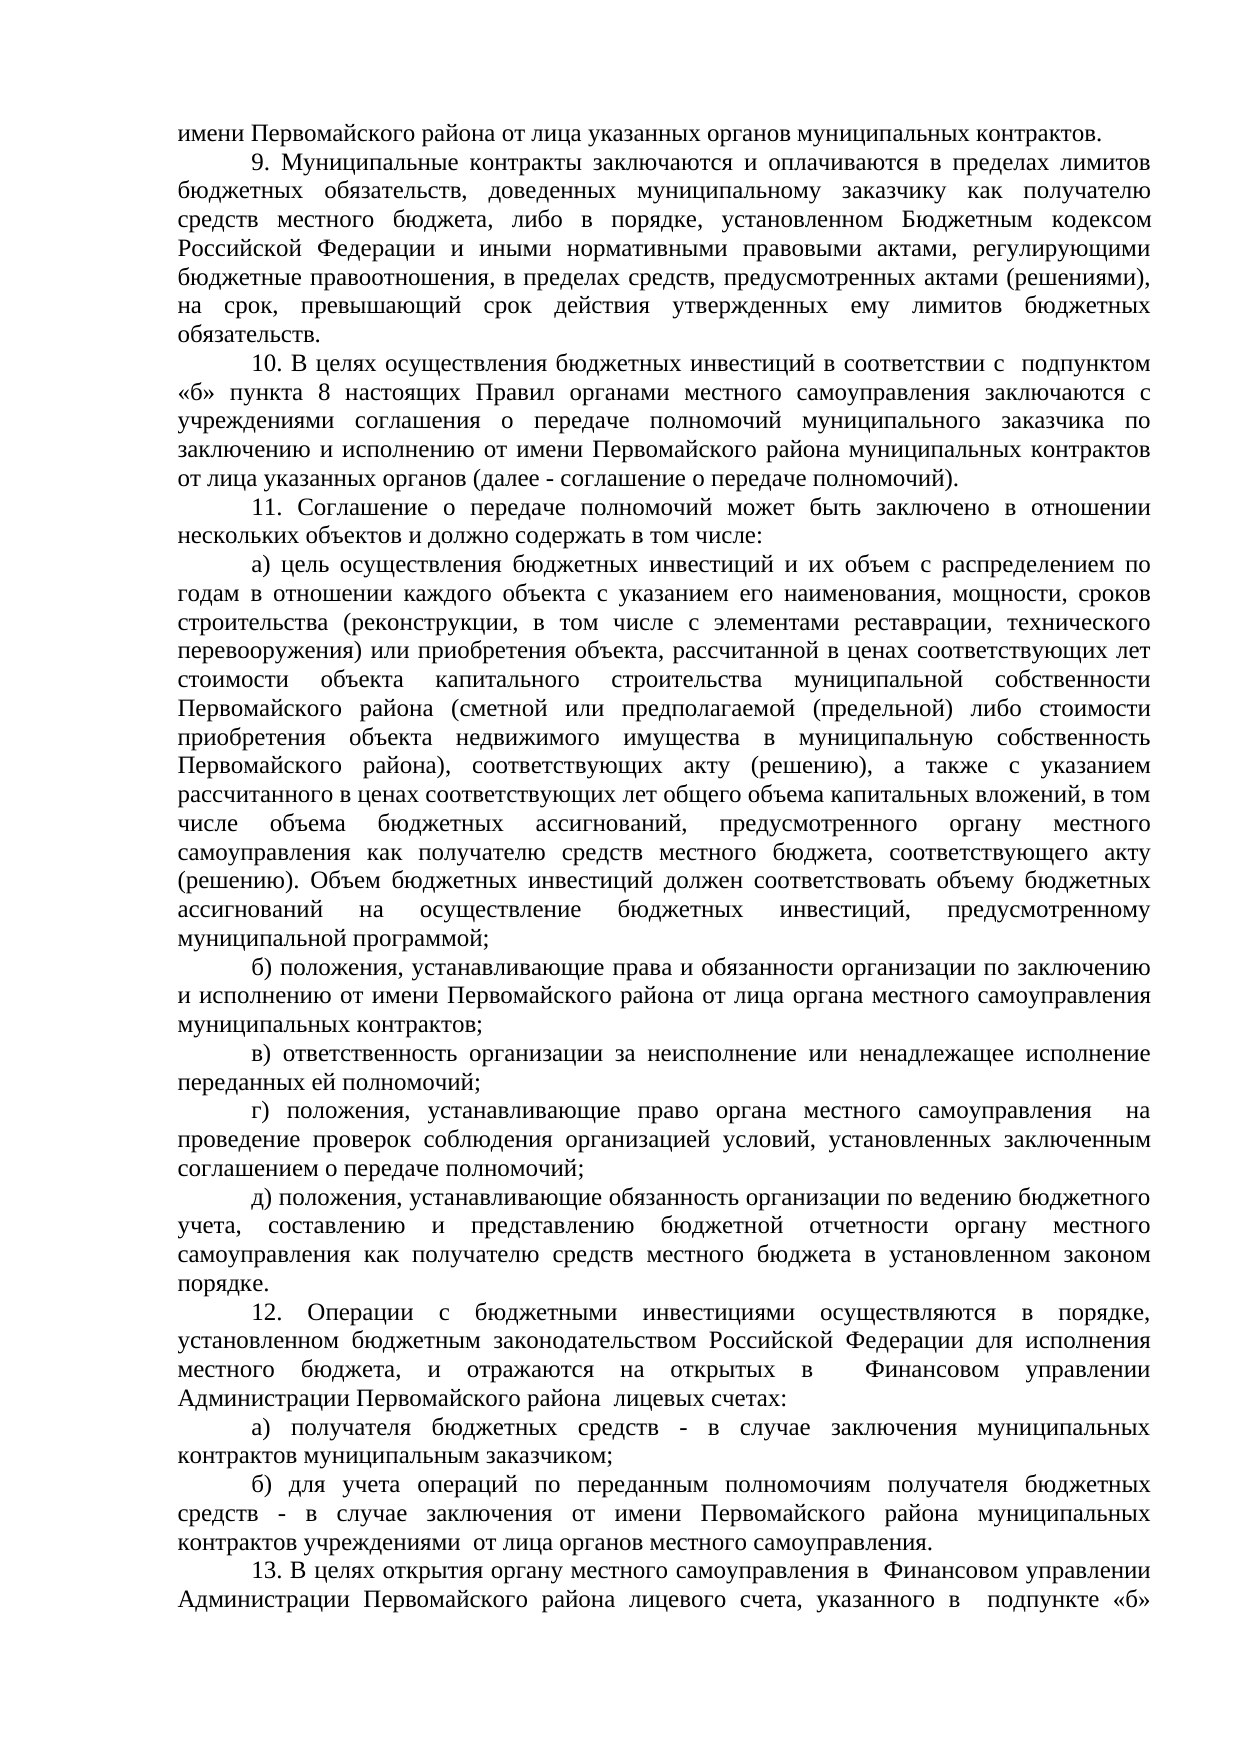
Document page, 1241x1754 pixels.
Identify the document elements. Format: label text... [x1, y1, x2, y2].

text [177, 118, 1152, 147]
text 10. В целях осуществления бюджетных инвестиций в соответствии с подпунктом «б» пункта 8 настоящих Правил органами местного самоуправления заключаются с учреждениями соглашения о передаче полномочий муниципального заказчика по заключению и исполнению от имени Первомайского района муниципальных контрактов от лица указанных органов (далее - соглашение о передаче полномочий). [177, 348, 1152, 492]
text 9. Муниципальные контракты заключаются и оплачиваются в пределах лимитов бюджетных обязательств, доведенных муниципальному заказчику как получателю средств местного бюджета, либо в порядке, установленном Бюджетным кодексом Российской Федерации и иными нормативными правовыми актами, регулирующими бюджетные правоотношения, в пределах средств, предусмотренных актами (решениями), на срок, превышающий срок действия утвержденных ему лимитов бюджетных обязательств. [177, 147, 1152, 348]
text 12. Операции с бюджетными инвестициями осуществляются в порядке, установленном бюджетным законодательством Российской Федерации для исполнения местного бюджета, и отражаются на открытых в Финансовом управлении Администрации Первомайского района лицевых счетах: [177, 1297, 1152, 1412]
text 11. Соглашение о передаче полномочий может быть заключено в отношении нескольких объектов и должно содержать в том числе: [177, 492, 1152, 549]
text а) получателя бюджетных средств - в случае заключения муниципальных контрактов муниципальным заказчиком; [177, 1412, 1152, 1469]
text д) положения, устанавливающие обязанность организации по ведению бюджетного учета, составлению и представлению бюджетной отчетности органу местного самоуправления как получателю средств местного бюджета в установленном законом порядке. [177, 1182, 1152, 1297]
text в) ответственность организации за неисполнение или ненадлежащее исполнение переданных ей полномочий; [177, 1038, 1152, 1096]
text а) цель осуществления бюджетных инвестиций и их объем с распределением по годам в отношении каждого объекта с указанием его наименования, мощности, сроков строительства (реконструкции, в том числе с элементами реставрации, технического перевооружения) или приобретения объекта, рассчитанной в ценах соответствующих лет стоимости объекта капитального строительства муниципальной собственности Первомайского района (сметной или предполагаемой (предельной) либо стоимости приобретения объекта недвижимого имущества в муниципальную собственность Первомайского района), соответствующих акту (решению), а также с указанием рассчитанного в ценах соответствующих лет общего объема капитальных вложений, в том числе объема бюджетных ассигнований, предусмотренного органу местного самоуправления как получателю средств местного бюджета, соответствующего акту (решению). Объем бюджетных инвестиций должен соответствовать объему бюджетных ассигнований на осуществление бюджетных инвестиций, предусмотренному муниципальной программой; [177, 549, 1152, 952]
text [177, 1556, 1152, 1613]
text г) положения, устанавливающие право органа местного самоуправления на проведение проверок соблюдения организацией условий, установленных заключенным соглашением о передаче полномочий; [177, 1096, 1152, 1182]
text б) для учета операций по переданным полномочиям получателя бюджетных средств - в случае заключения от имени Первомайского района муниципальных контрактов учреждениями от лица органов местного самоуправления. [177, 1469, 1152, 1556]
text б) положения, устанавливающие права и обязанности организации по заключению и исполнению от имени Первомайского района от лица органа местного самоуправления муниципальных контрактов; [177, 952, 1152, 1038]
